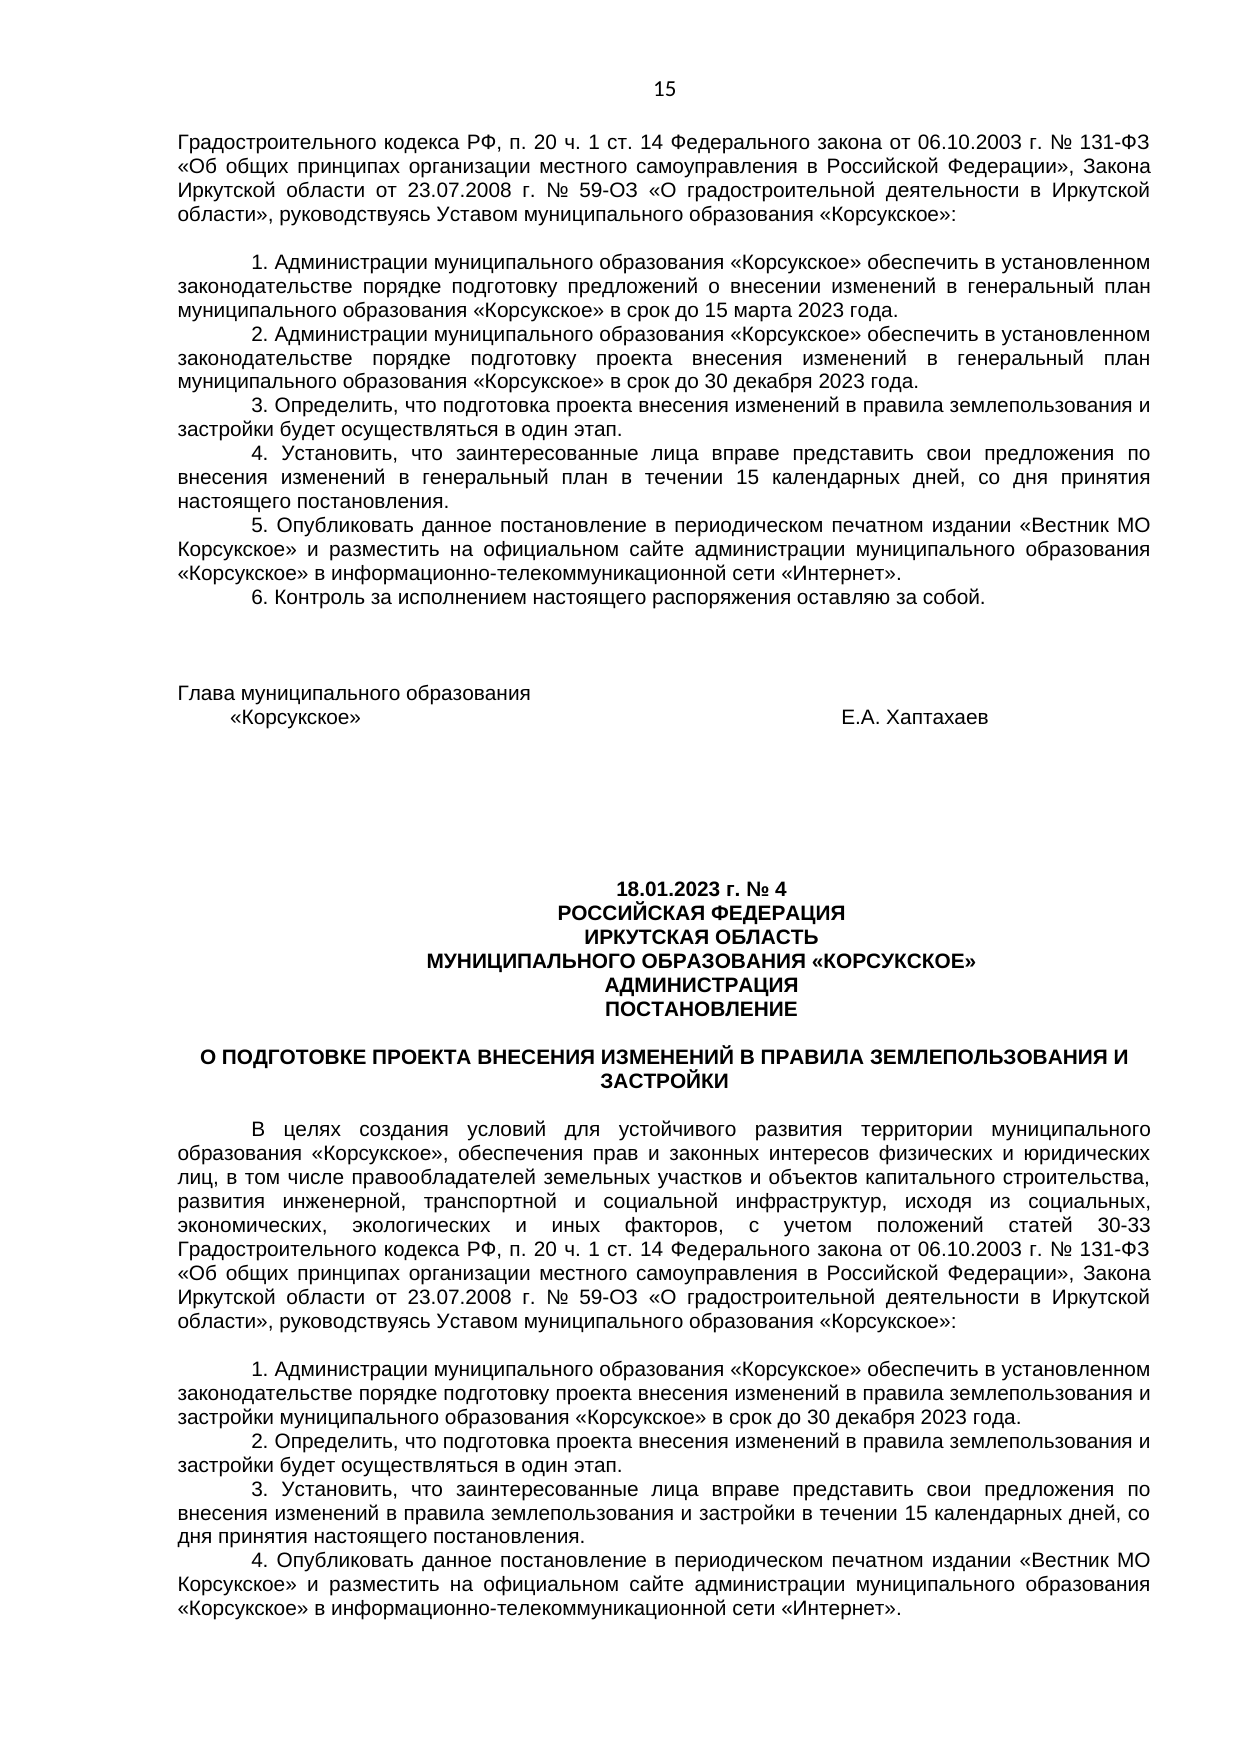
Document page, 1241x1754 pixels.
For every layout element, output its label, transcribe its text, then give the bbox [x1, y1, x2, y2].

text 5. Опубликовать данное постановление в периодическом печатном издании «Вестник МО Корсукское» и разместить на официальном сайте администрации муниципального образования «Корсукское» в информационно-телекоммуникационной сети «Интернет». [177, 513, 1152, 585]
text 2. Администрации муниципального образования «Корсукское» обеспечить в установленном законодательстве порядке подготовку проекта внесения изменений в генеральный план муниципального образования «Корсукское» в срок до 30 декабря 2023 года. [177, 321, 1152, 393]
text АДМИНИСТРАЦИЯ [177, 973, 1152, 997]
text 2. Определить, что подготовка проекта внесения изменений в правила землепользования и застройки будет осуществляться в один этап. [177, 1428, 1152, 1476]
text 4. Опубликовать данное постановление в периодическом печатном издании «Вестник МО Корсукское» и разместить на официальном сайте администрации муниципального образования «Корсукское» в информационно-телекоммуникационной сети «Интернет». [177, 1548, 1152, 1620]
text 1. Администрации муниципального образования «Корсукское» обеспечить в установленном законодательстве порядке подготовку предложений о внесении изменений в генеральный план муниципального образования «Корсукское» в срок до 15 марта 2023 года. [177, 249, 1152, 321]
text 3. Определить, что подготовка проекта внесения изменений в правила землепользования и застройки будет осуществляться в один этап. [177, 393, 1152, 441]
text 18.01.2023 г. № 4 [177, 877, 1152, 901]
text ПОСТАНОВЛЕНИЕ [177, 997, 1152, 1021]
text 3. Установить, что заинтересованные лица вправе представить свои предложения по внесения изменений в правила землепользования и застройки в течении 15 календарных дней, со дня принятия настоящего постановления. [177, 1476, 1152, 1548]
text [177, 130, 1152, 226]
text 1. Администрации муниципального образования «Корсукское» обеспечить в установленном законодательстве порядке подготовку проекта внесения изменений в правила землепользования и застройки муниципального образования «Корсукское» в срок до 30 декабря 2023 года. [177, 1357, 1152, 1428]
text «Корсукское» Е.А. Хаптахаев [162, 705, 1152, 729]
text О ПОДГОТОВКЕ ПРОЕКТА ВНЕСЕНИЯ ИЗМЕНЕНИЙ В ПРАВИЛА ЗЕМЛЕПОЛЬЗОВАНИЯ И ЗАСТРОЙКИ [177, 1045, 1152, 1093]
text МУНИЦИПАЛЬНОГО ОБРАЗОВАНИЯ «КОРСУКСКОЕ» [177, 949, 1152, 973]
text ИРКУТСКАЯ ОБЛАСТЬ [177, 925, 1152, 949]
text Глава муниципального образования [177, 681, 1152, 705]
text В целях создания условий для устойчивого развития территории муниципального образования «Корсукское», обеспечения прав и законных интересов физических и юридических лиц, в том числе правообладателей земельных участков и объектов капитального строительства, развития инженерной, транспортной и социальной инфраструктур, исходя из социальных, экономических, экологических и иных факторов, с учетом положений статей 30-33 Градостроительного кодекса РФ, п. 20 ч. 1 ст. 14 Федерального закона от 06.10.2003 г. № 131-ФЗ «Об общих принципах организации местного самоуправления в Российской Федерации», Закона Иркутской области от 23.07.2008 г. № 59-ОЗ «О градостроительной деятельности в Иркутской области», руководствуясь Уставом муниципального образования «Корсукское»: [177, 1117, 1152, 1333]
text РОССИЙСКАЯ ФЕДЕРАЦИЯ [177, 901, 1152, 925]
text 4. Установить, что заинтересованные лица вправе представить свои предложения по внесения изменений в генеральный план в течении 15 календарных дней, со дня принятия настоящего постановления. [177, 441, 1152, 513]
text 6. Контроль за исполнением настоящего распоряжения оставляю за собой. [177, 585, 1152, 609]
